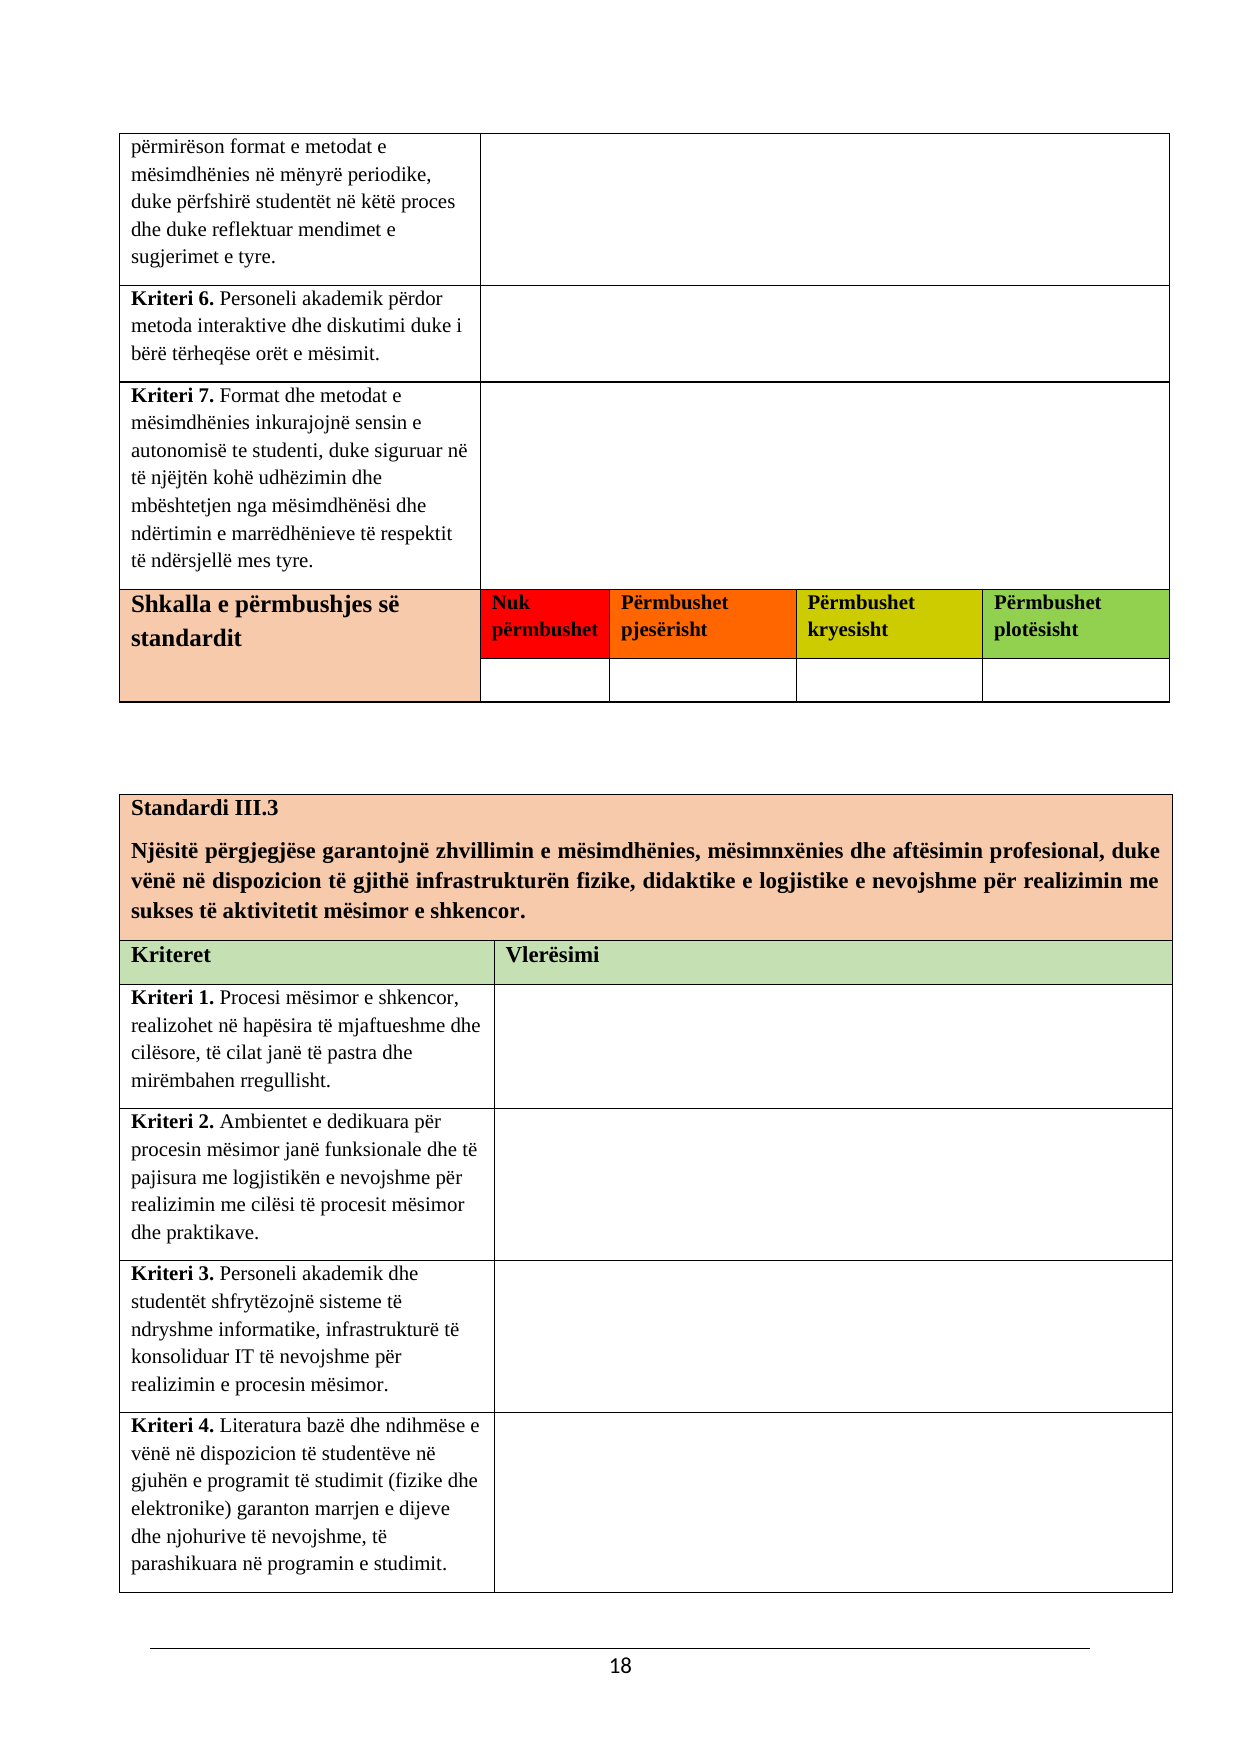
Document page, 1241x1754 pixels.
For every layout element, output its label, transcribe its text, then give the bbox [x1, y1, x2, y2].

table_cell Vlerësimi [495, 941, 1172, 984]
table_cell Nuk përmbushet [481, 590, 609, 658]
table_cell [481, 286, 1169, 381]
table_cell [495, 1261, 1172, 1412]
table_header Standardi III.3 Njësitë përgjegjëse garantojnë zhvillimin e mësimdhënies, mësimnxënies dhe aftësimin profesional, duke vënë në dispozicion të gjithë infrastrukturën fizike, didaktike e logjistike e nevojshme për realizimin me sukses të aktivitetit mësimor e shkencor. [120, 795, 1172, 940]
table_cell [495, 985, 1172, 1108]
table_cell Kriteri 3. Personeli akademik dhe studentët shfrytëzojnë sisteme të ndryshme informatike, infrastrukturë të konsoliduar IT të nevojshme për realizimin e procesin mësimor. [120, 1261, 494, 1412]
table_cell Përmbushet plotësisht [983, 590, 1169, 658]
table_cell Kriteri 4. Literatura bazë dhe ndihmëse e vënë në dispozicion të studentëve në gjuhën e programit të studimit (fizike dhe elektronike) garanton marrjen e dijeve dhe njohurive të nevojshme, të parashikuara në programin e studimit. [120, 1413, 494, 1592]
table_cell [481, 383, 1169, 588]
table_cell Shkalla e përmbushjes së standardit [120, 590, 480, 701]
table_cell Kriteri 7. Format dhe metodat e mësimdhënies inkurajojnë sensin e autonomisë te studenti, duke siguruar në të njëjtën kohë udhëzimin dhe mbështetjen nga mësimdhënësi dhe ndërtimin e marrëdhënieve të respektit të ndërsjellë mes tyre. [120, 383, 480, 588]
table_cell Kriteret [120, 941, 494, 984]
table_cell [495, 1109, 1172, 1260]
table_cell Kriteri 6. Personeli akademik përdor metoda interaktive dhe diskutimi duke i bërë tërheqëse orët e mësimit. [120, 286, 480, 381]
table_cell [797, 659, 982, 701]
table_cell Përmbushet pjesërisht [610, 590, 796, 658]
table_cell Kriteri 2. Ambientet e dedikuara për procesin mësimor janë funksionale dhe të pajisura me logjistikën e nevojshme për realizimin me cilësi të procesit mësimor dhe praktikave. [120, 1109, 494, 1260]
table_cell [610, 659, 796, 701]
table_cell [120, 134, 480, 285]
table_cell [481, 659, 609, 701]
table_cell [481, 134, 1169, 285]
table_cell Kriteri 1. Procesi mësimor e shkencor, realizohet në hapësira të mjaftueshme dhe cilësore, të cilat janë të pastra dhe mirëmbahen rregullisht. [120, 985, 494, 1108]
table_cell [495, 1413, 1172, 1592]
table_cell Përmbushet kryesisht [797, 590, 982, 658]
table_cell [983, 659, 1169, 701]
